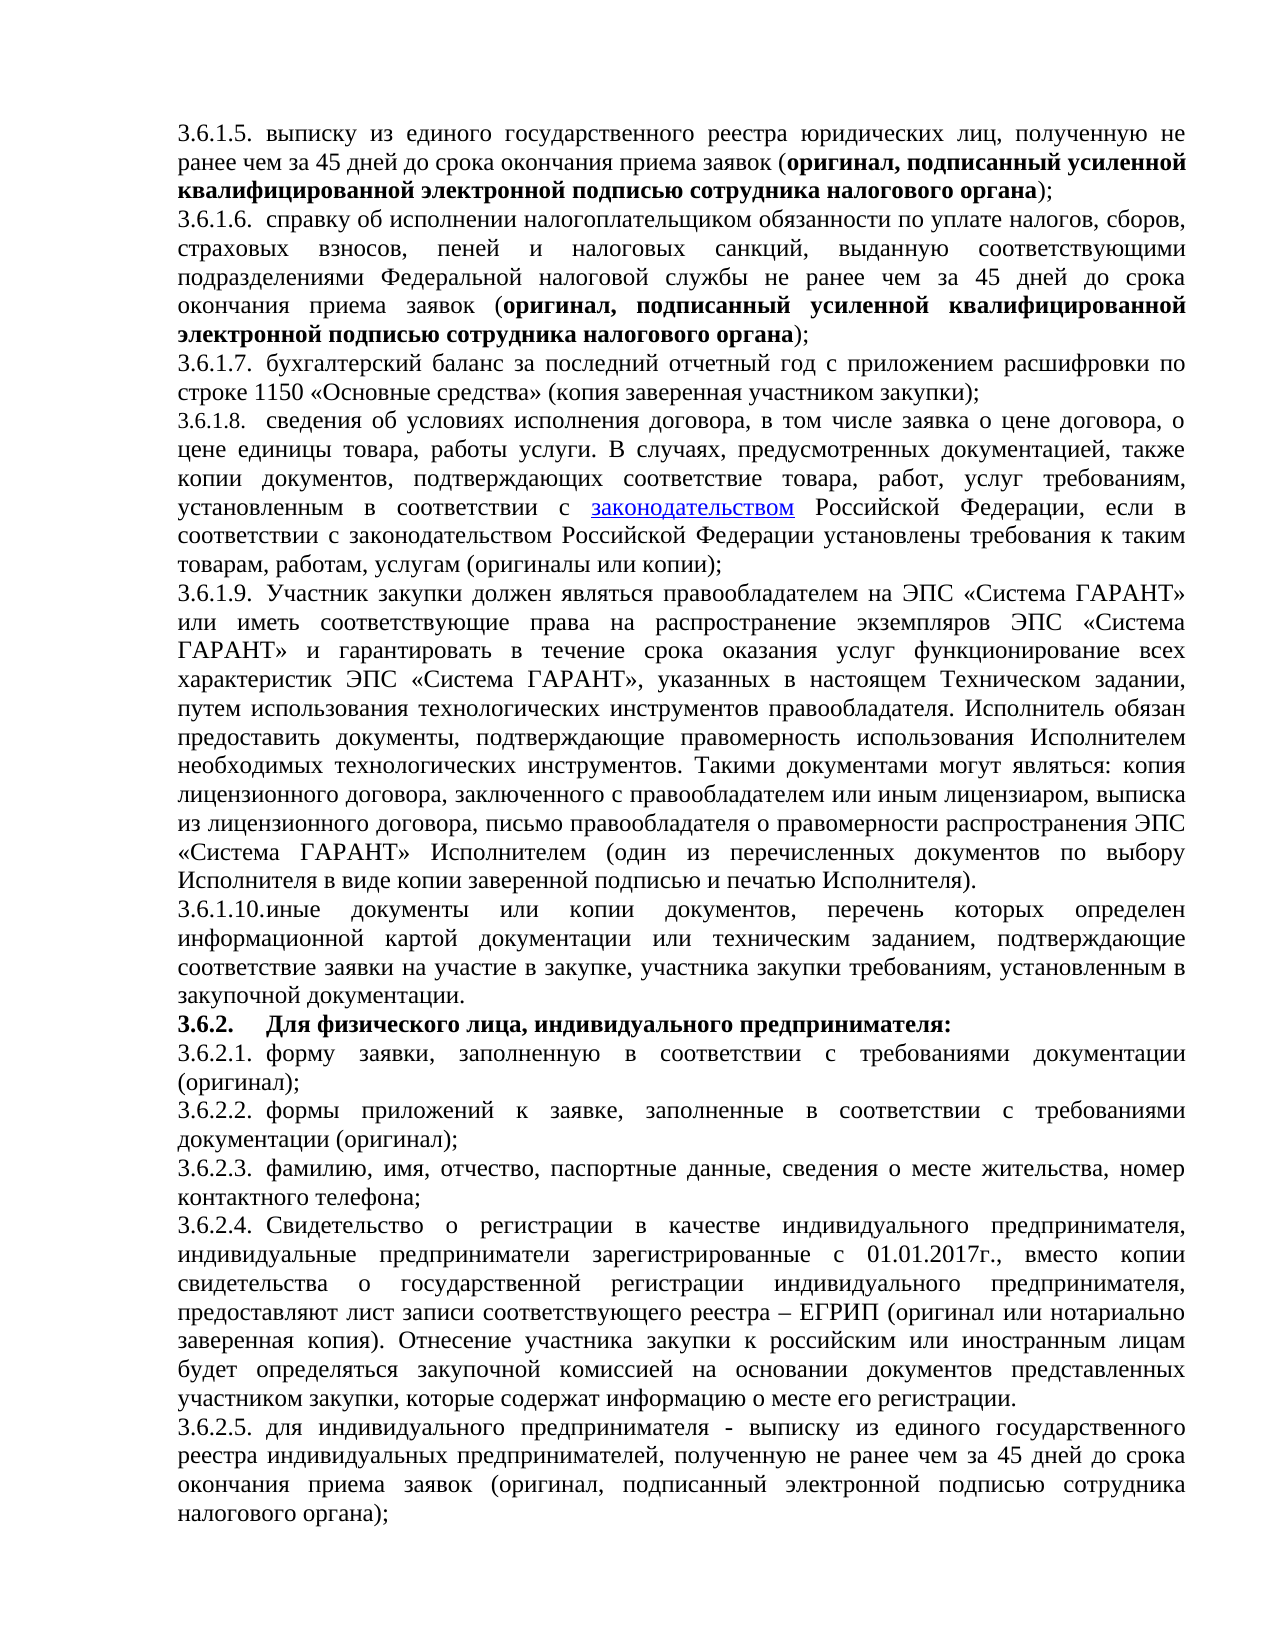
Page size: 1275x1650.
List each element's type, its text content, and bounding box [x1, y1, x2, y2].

list иные документы или копии документов, перечень которых определен информационной картой документации или техническим заданием, подтверждающие соответствие заявки на участие в закупке, участника закупки требованиям, установленным в закупочной документации. [177, 894, 1186, 1009]
list сведения об условиях исполнения договора, в том числе заявка о цене договора, о цене единицы товара, работы услуги. В случаях, предусмотренных документацией, также копии документов, подтверждающих соответствие товара, работ, услуг требованиям, установленным в соответствии с законодательством Российской Федерации, если в соответствии с законодательством Российской Федерации установлены требования к таким товарам, работам, услугам (оригиналы или копии); [177, 406, 1186, 578]
list справку об исполнении налогоплательщиком обязанности по уплате налогов, сборов, страховых взносов, пеней и налоговых санкций, выданную соответствующими подразделениями Федеральной налоговой службы не ранее чем за 45 дней до срока окончания приема заявок (оригинал, подписанный усиленной квалифицированной электронной подписью сотрудника налогового органа); [177, 204, 1186, 348]
list фамилию, имя, отчество, паспортные данные, сведения о месте жительства, номер контактного телефона; [177, 1153, 1186, 1211]
list бухгалтерский баланс за последний отчетный год с приложением расшифровки по строке 1150 «Основные средства» (копия заверенная участником закупки); [177, 348, 1186, 406]
list выписку из единого государственного реестра юридических лиц, полученную не ранее чем за 45 дней до срока окончания приема заявок (оригинал, подписанный усиленной квалифицированной электронной подписью сотрудника налогового органа); [177, 118, 1186, 204]
list Участник закупки должен являться правообладателем на ЭПС «Система ГАРАНТ» или иметь соответствующие права на распространение экземпляров ЭПС «Система ГАРАНТ» и гарантировать в течение срока оказания услуг функционирование всех характеристик ЭПС «Система ГАРАНТ», указанных в настоящем Техническом задании, путем использования технологических инструментов правообладателя. Исполнитель обязан предоставить документы, подтверждающие правомерность использования Исполнителем необходимых технологических инструментов. Такими документами могут являться: копия лицензионного договора, заключенного с правообладателем или иным лицензиаром, выписка из лицензионного договора, письмо правообладателя о правомерности распространения ЭПС «Система ГАРАНТ» Исполнителем (один из перечисленных документов по выбору Исполнителя в виде копии заверенной подписью и печатью Исполнителя). [177, 578, 1186, 894]
list для индивидуального предпринимателя - выписку из единого государственного реестра индивидуальных предпринимателей, полученную не ранее чем за 45 дней до срока окончания приема заявок (оригинал, подписанный электронной подписью сотрудника налогового органа); [177, 1412, 1186, 1527]
list формы приложений к заявке, заполненные в соответствии с требованиями документации (оригинал); [177, 1096, 1186, 1153]
list форму заявки, заполненную в соответствии с требованиями документации (оригинал); [177, 1038, 1186, 1096]
list Для физического лица, индивидуального предпринимателя: [177, 1009, 1186, 1038]
list Свидетельство о регистрации в качестве индивидуального предпринимателя, индивидуальные предприниматели зарегистрированные с 01.01.2017г., вместо копии свидетельства о государственной регистрации индивидуального предпринимателя, предоставляют лист записи соответствующего реестра – ЕГРИП (оригинал или нотариально заверенная копия). Отнесение участника закупки к российским или иностранным лицам будет определяться закупочной комиссией на основании документов представленных участником закупки, которые содержат информацию о месте его регистрации. [177, 1211, 1186, 1412]
